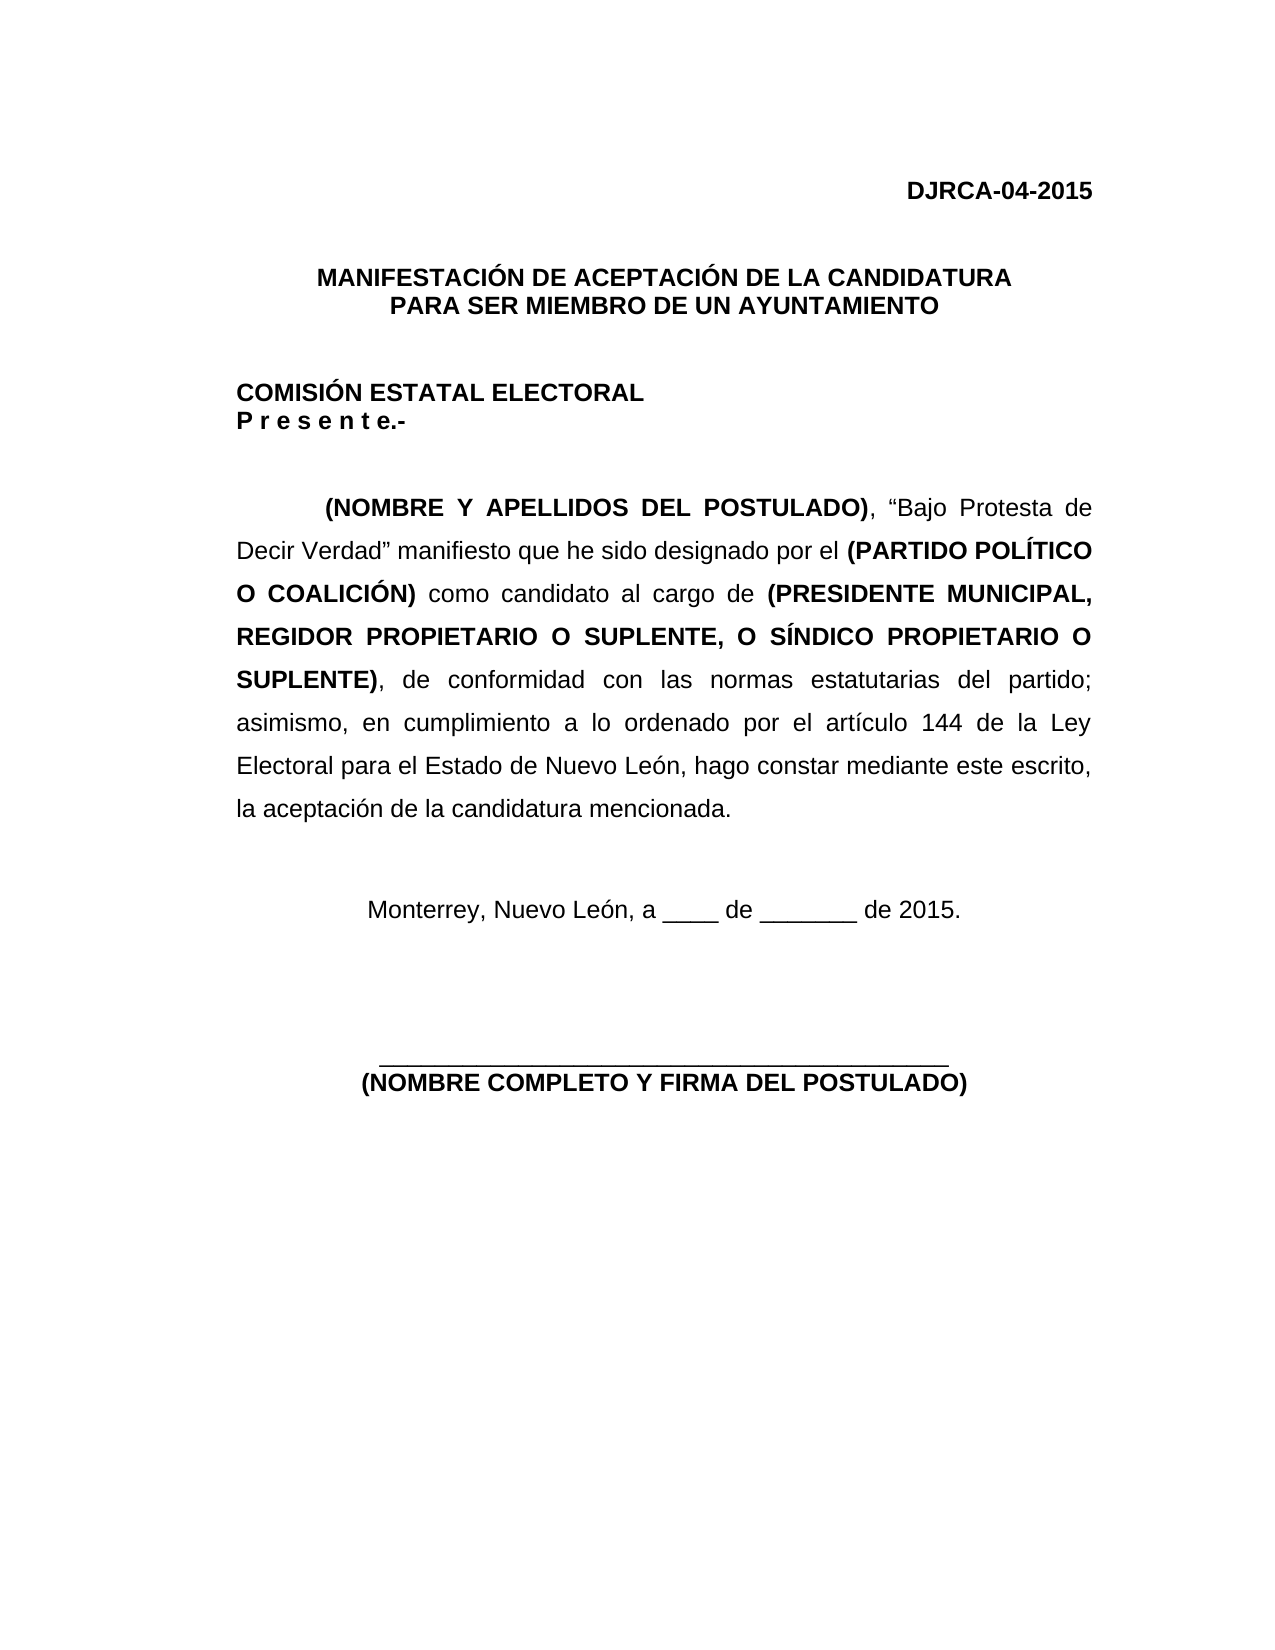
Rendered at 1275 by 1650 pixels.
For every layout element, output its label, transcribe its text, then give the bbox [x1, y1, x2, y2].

text (NOMBRE COMPLETO Y FIRMA DEL POSTULADO) [236, 1068, 1093, 1096]
text PARA SER MIEMBRO DE UN AYUNTAMIENTO [236, 291, 1093, 320]
text COMISIÓN ESTATAL ELECTORAL [236, 378, 1093, 406]
text Monterrey, Nuevo León, a ____ de _______ de 2015. [236, 895, 1093, 924]
text _________________________________________ [236, 1039, 1093, 1068]
text (NOMBRE Y APELLIDOS DEL POSTULADO), “Bajo Protesta de Decir Verdad” manifiesto que he sido designado por el (PARTIDO POLÍTICO O COALICIÓN) como candidato al cargo de (PRESIDENTE MUNICIPAL, REGIDOR PROPIETARIO O SUPLENTE, O SÍNDICO PROPIETARIO O SUPLENTE), de conformidad con las normas estatutarias del partido; asimismo, en cumplimiento a lo ordenado por el artículo 144 de la Ley Electoral para el Estado de Nuevo León, hago constar mediante este escrito, la aceptación de la candidatura mencionada. [236, 493, 1093, 823]
text DJRCA-04-2015 [236, 176, 1093, 205]
text P r e s e n t e.- [236, 406, 1093, 435]
text MANIFESTACIÓN DE ACEPTACIÓN DE LA CANDIDATURA [236, 263, 1093, 291]
